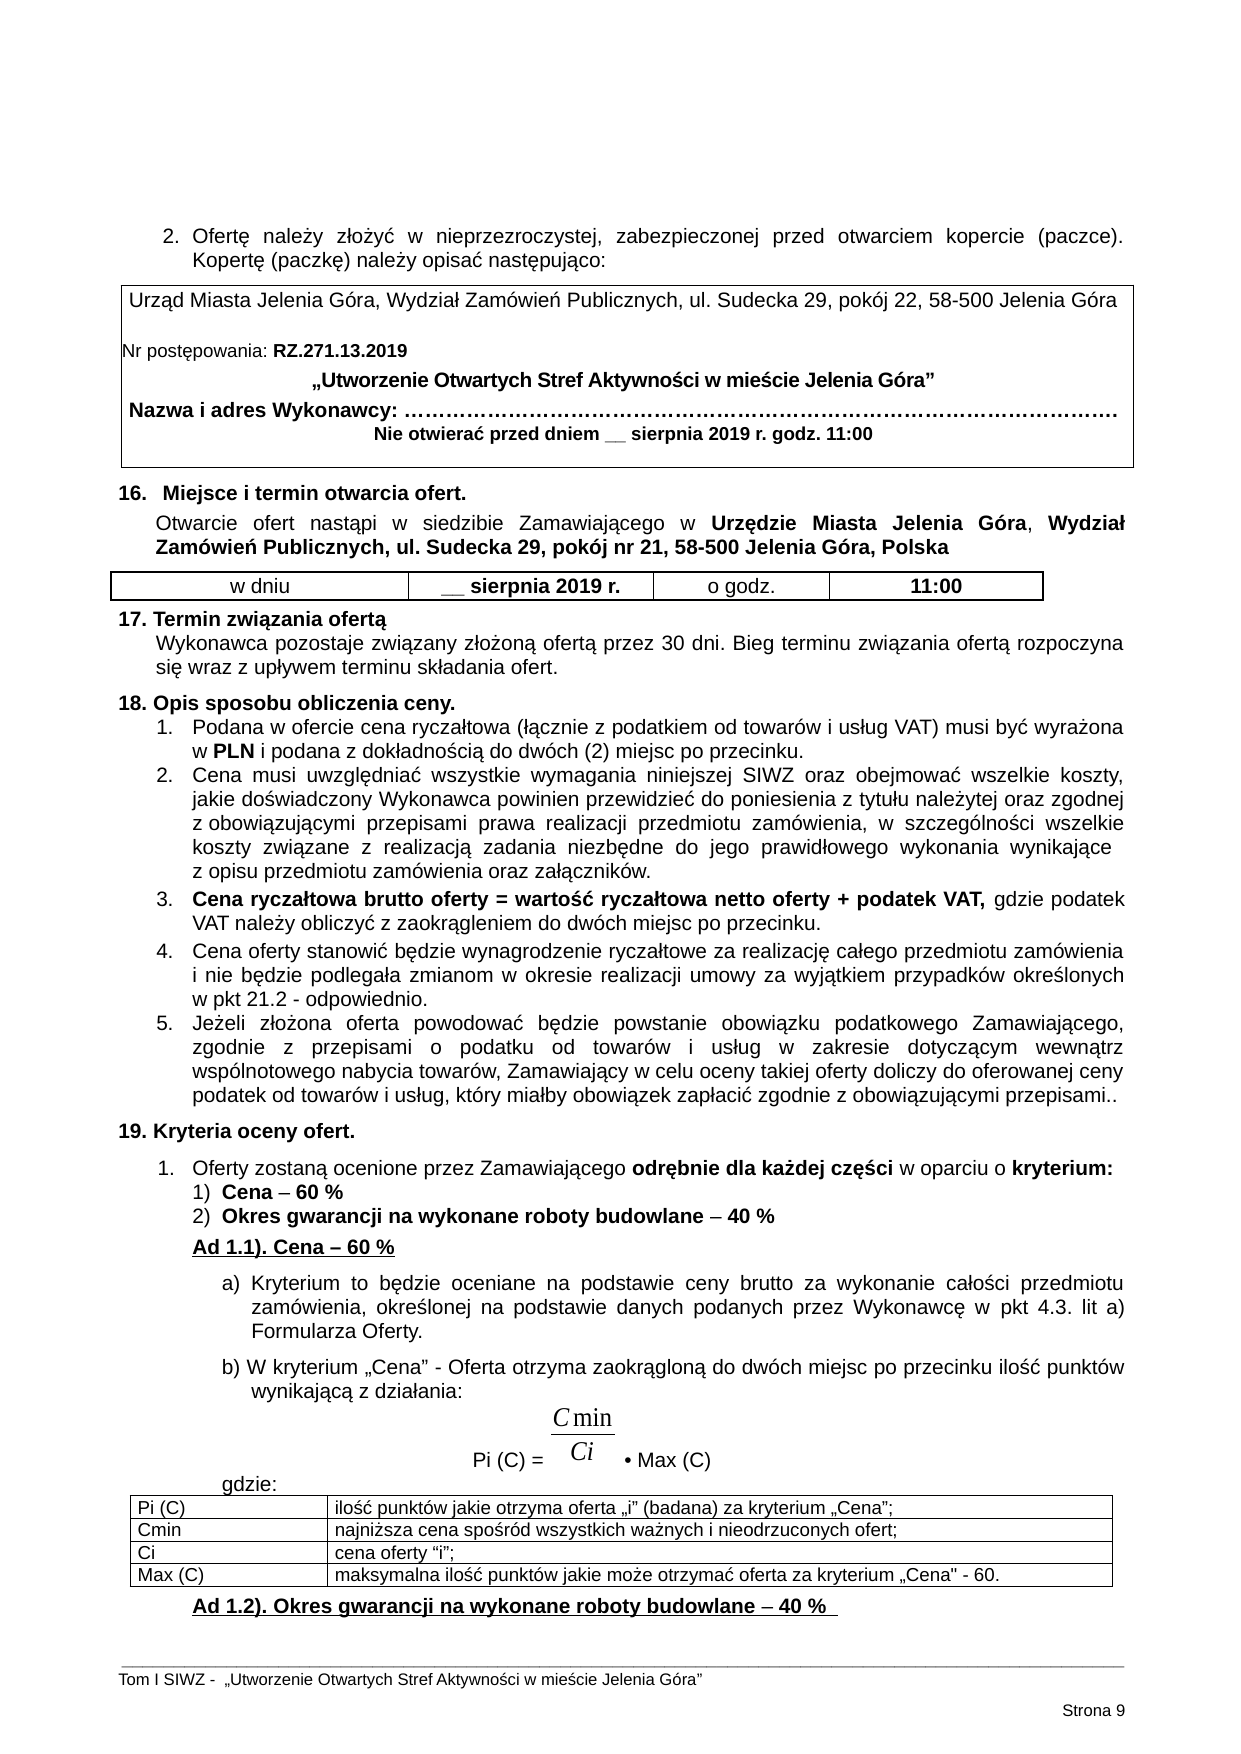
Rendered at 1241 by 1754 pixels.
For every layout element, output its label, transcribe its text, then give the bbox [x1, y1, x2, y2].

text 1. Oferty zostaną ocenione przez Zamawiającego odrębnie dla każdej części w oparciu o kryterium: [157, 1156, 1125, 1180]
text Nie otwierać przed dniem __ sierpnia 2019 r. godz. 11:00 [122, 419, 1133, 467]
subtitle Termin związania ofertą [118, 607, 1125, 631]
table_header 11:00 [830, 573, 1042, 599]
text 4. Cena oferty stanowić będzie wynagrodzenie ryczałtowe za realizację całego przedmiotu zamówienia i nie będzie podlegała zmianom w okresie realizacji umowy za wyjątkiem przypadków określonych w pkt 21.2 - odpowiednio. [156, 939, 1125, 1011]
list Ofertę należy złożyć w nieprzezroczystej, zabezpieczonej przed otwarciem kopercie (paczce). Kopertę (paczkę) należy opisać następująco: [162, 224, 1125, 272]
table_header w dniu [112, 573, 408, 599]
subtitle Wykonawca pozostaje związany złożoną ofertą przez 30 dni. Bieg terminu związania ofertą rozpoczyna się wraz z upływem terminu składania ofert. [156, 631, 1125, 679]
text Ad 1.1). Cena – 60 % [192, 1235, 1125, 1259]
table_cell Cmin [131, 1519, 327, 1541]
table_header __ sierpnia 2019 r. [409, 573, 653, 599]
list Podana w ofercie cena ryczałtowa (łącznie z podatkiem od towarów i usług VAT) musi być wyrażona w PLN i podana z dokładnością do dwóch (2) miejsc po przecinku. [156, 715, 1125, 763]
text Pi (C) = • Max (C) [472, 1403, 1125, 1471]
text Nr postępowania: RZ.271.13.2019 [122, 337, 1133, 362]
table_cell cena oferty “i”; [328, 1542, 1112, 1563]
table_header o godz. [654, 573, 829, 599]
list Cena musi uwzględniać wszystkie wymagania niniejszej SIWZ oraz obejmować wszelkie koszty, jakie doświadczony Wykonawca powinien przewidzieć do poniesienia z tytułu należytej oraz zgodnej z obowiązującymi przepisami prawa realizacji przedmiotu zamówienia, w szczególności wszelkie koszty związane z realizacją zadania niezbędne do jego prawidłowego wykonania wynikające z opisu przedmiotu zamówienia oraz załączników. [156, 763, 1125, 883]
table_header Pi (C) [131, 1496, 327, 1518]
text Urząd Miasta Jelenia Góra, Wydział Zamówień Publicznych, ul. Sudecka 29, pokój 22, 58-500 Jelenia Góra [122, 286, 1133, 312]
table_header ilość punktów jakie otrzyma oferta „i” (badana) za kryterium „Cena”; [328, 1496, 1112, 1518]
subtitle Kryteria oceny ofert. [118, 1119, 1125, 1143]
text Nazwa i adres Wykonawcy: …………………………………………………………………………………………. [122, 395, 1133, 419]
text a) Kryterium to będzie oceniane na podstawie ceny brutto za wykonanie całości przedmiotu zamówienia, określonej na podstawie danych podanych przez Wykonawcę w pkt 4.3. lit a) Formularza Oferty. [222, 1271, 1125, 1343]
text Ad 1.2). Okres gwarancji na wykonane roboty budowlane – 40 % [192, 1594, 1125, 1618]
text b) W kryterium „Cena” - Oferta otrzyma zaokrągloną do dwóch miejsc po przecinku ilość punktów wynikającą z działania: [222, 1355, 1125, 1403]
subtitle Opis sposobu obliczenia ceny. [118, 691, 1125, 715]
text gdzie: [222, 1471, 1125, 1495]
table_cell najniższa cena spośród wszystkich ważnych i nieodrzuconych ofert; [328, 1519, 1112, 1541]
text „Utworzenie Otwartych Stref Aktywności w mieście Jelenia Góra” [122, 365, 1133, 392]
table_cell Ci [131, 1542, 327, 1563]
table_cell Max (C) [131, 1564, 327, 1586]
subtitle Miejsce i termin otwarcia ofert. [118, 480, 1125, 504]
text 3. Cena ryczałtowa brutto oferty = wartość ryczałtowa netto oferty + podatek VAT, gdzie podatek VAT należy obliczyć z zaokrągleniem do dwóch miejsc po przecinku. [156, 887, 1125, 935]
table_cell maksymalna ilość punktów jakie może otrzymać oferta za kryterium „Cena" - 60. [328, 1564, 1112, 1586]
text Otwarcie ofert nastąpi w siedzibie Zamawiającego w Urzędzie Miasta Jelenia Góra, Wydział Zamówień Publicznych, ul. Sudecka 29, pokój nr 21, 58-500 Jelenia Góra, Polska [155, 511, 1125, 558]
text 5. Jeżeli złożona oferta powodować będzie powstanie obowiązku podatkowego Zamawiającego, zgodnie z przepisami o podatku od towarów i usług w zakresie dotyczącym wewnątrz wspólnotowego nabycia towarów, Zamawiający w celu oceny takiej oferty doliczy do oferowanej ceny podatek od towarów i usług, który miałby obowiązek zapłacić zgodnie z obowiązującymi przepisami.. [156, 1011, 1125, 1107]
list Cena – 60 % [192, 1180, 1125, 1204]
list Okres gwarancji na wykonane roboty budowlane – 40 % [192, 1204, 1125, 1228]
